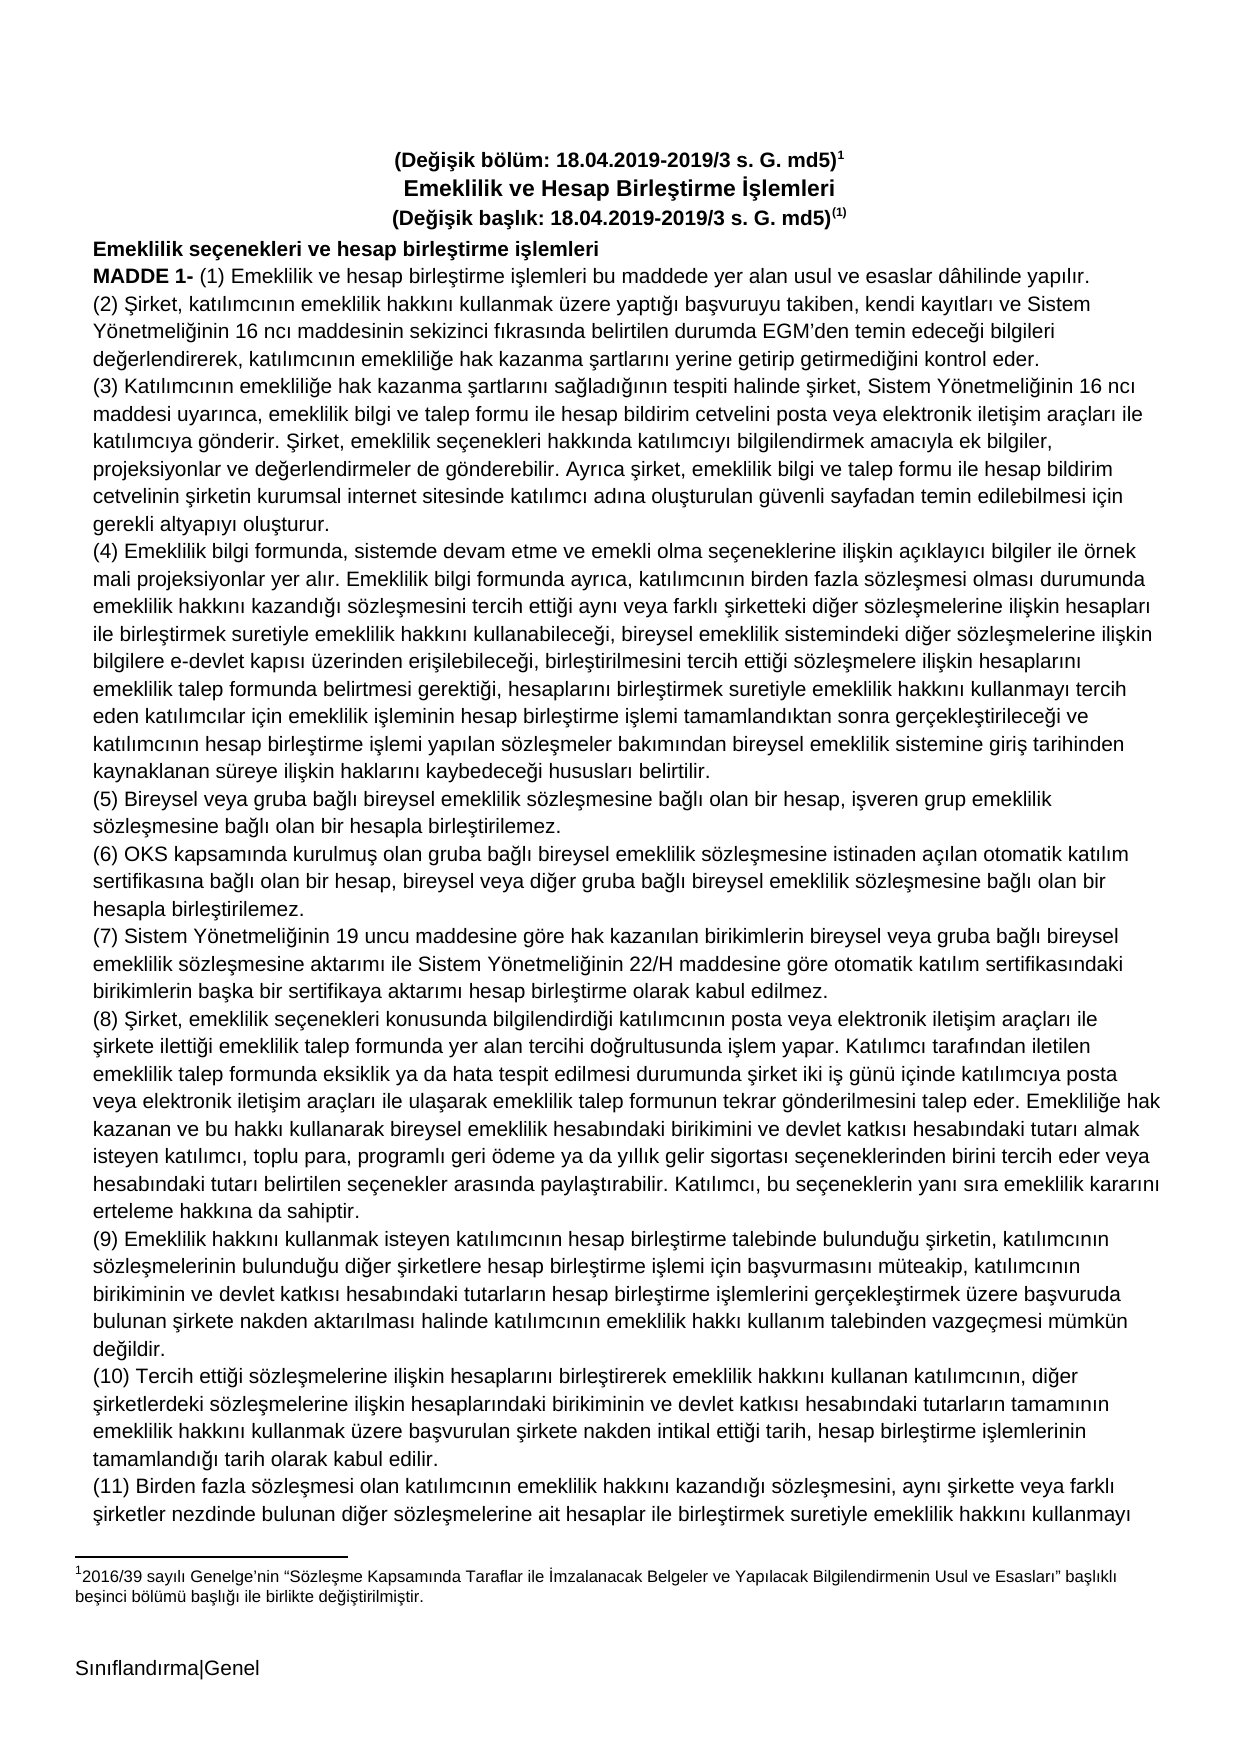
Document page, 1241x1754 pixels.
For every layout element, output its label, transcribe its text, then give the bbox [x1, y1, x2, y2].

text (Değişik bölüm: 18.04.2019-2019/3 s. G. md5) [75, 148, 1163, 172]
text Emeklilik ve Hesap Birleştirme İşlemleri [75, 175, 1163, 202]
text (10) Tercih ettiği sözleşmelerine ilişkin hesaplarını birleştirerek emeklilik hakkını kullanan katılımcının, diğer şirketlerdeki sözleşmelerine ilişkin hesaplarındaki birikiminin ve devlet katkısı hesabındaki tutarların tamamının emeklilik hakkını kullanmak üzere başvurulan şirkete nakden intikal ettiği tarih, hesap birleştirme işlemlerinin tamamlandığı tarih olarak kabul edilir. [93, 1364, 1163, 1471]
text (6) OKS kapsamında kurulmuş olan gruba bağlı bireysel emeklilik sözleşmesine istinaden açılan otomatik katılım sertifikasına bağlı olan bir hesap, bireysel veya diğer gruba bağlı bireysel emeklilik sözleşmesine bağlı olan bir hesapla birleştirilemez. [93, 842, 1163, 921]
text (Değişik başlık: 18.04.2019-2019/3 s. G. md5)(1) [75, 205, 1163, 229]
text (4) Emeklilik bilgi formunda, sistemde devam etme ve emekli olma seçeneklerine ilişkin açıklayıcı bilgiler ile örnek mali projeksiyonlar yer alır. Emeklilik bilgi formunda ayrıca, katılımcının birden fazla sözleşmesi olması durumunda emeklilik hakkını kazandığı sözleşmesini tercih ettiği aynı veya farklı şirketteki diğer sözleşmelerine ilişkin hesapları ile birleştirmek suretiyle emeklilik hakkını kullanabileceği, bireysel emeklilik sistemindeki diğer sözleşmelerine ilişkin bilgilere e-devlet kapısı üzerinden erişilebileceği, birleştirilmesini tercih ettiği sözleşmelere ilişkin hesaplarını emeklilik talep formunda belirtmesi gerektiği, hesaplarını birleştirmek suretiyle emeklilik hakkını kullanmayı tercih eden katılımcılar için emeklilik işleminin hesap birleştirme işlemi tamamlandıktan sonra gerçekleştirileceği ve katılımcının hesap birleştirme işlemi yapılan sözleşmeler bakımından bireysel emeklilik sistemine giriş tarihinden kaynaklanan süreye ilişkin haklarını kaybedeceği hususları belirtilir. [93, 539, 1163, 783]
text (3) Katılımcının emekliliğe hak kazanma şartlarını sağladığının tespiti halinde şirket, Sistem Yönetmeliğinin 16 ncı maddesi uyarınca, emeklilik bilgi ve talep formu ile hesap bildirim cetvelini posta veya elektronik iletişim araçları ile katılımcıya gönderir. Şirket, emeklilik seçenekleri hakkında katılımcıyı bilgilendirmek amacıyla ek bilgiler, projeksiyonlar ve değerlendirmeler de gönderebilir. Ayrıca şirket, emeklilik bilgi ve talep formu ile hesap bildirim cetvelinin şirketin kurumsal internet sitesinde katılımcı adına oluşturulan güvenli sayfadan temin edilebilmesi için gerekli altyapıyı oluşturur. [93, 374, 1163, 536]
text (5) Bireysel veya gruba bağlı bireysel emeklilik sözleşmesine bağlı olan bir hesap, işveren grup emeklilik sözleşmesine bağlı olan bir hesapla birleştirilemez. [93, 787, 1163, 838]
text (8) Şirket, emeklilik seçenekleri konusunda bilgilendirdiği katılımcının posta veya elektronik iletişim araçları ile şirkete ilettiği emeklilik talep formunda yer alan tercihi doğrultusunda işlem yapar. Katılımcı tarafından iletilen emeklilik talep formunda eksiklik ya da hata tespit edilmesi durumunda şirket iki iş günü içinde katılımcıya posta veya elektronik iletişim araçları ile ulaşarak emeklilik talep formunun tekrar gönderilmesini talep eder. Emekliliğe hak kazanan ve bu hakkı kullanarak bireysel emeklilik hesabındaki birikimini ve devlet katkısı hesabındaki tutarı almak isteyen katılımcı, toplu para, programlı geri ödeme ya da yıllık gelir sigortası seçeneklerinden birini tercih eder veya hesabındaki tutarı belirtilen seçenekler arasında paylaştırabilir. Katılımcı, bu seçeneklerin yanı sıra emeklilik kararını erteleme hakkına da sahiptir. [93, 1007, 1163, 1223]
text (7) Sistem Yönetmeliğinin 19 uncu maddesine göre hak kazanılan birikimlerin bireysel veya gruba bağlı bireysel emeklilik sözleşmesine aktarımı ile Sistem Yönetmeliğinin 22/H maddesine göre otomatik katılım sertifikasındaki birikimlerin başka bir sertifikaya aktarımı hesap birleştirme olarak kabul edilmez. [93, 924, 1163, 1003]
text MADDE 1- (1) Emeklilik ve hesap birleştirme işlemleri bu maddede yer alan usul ve esaslar dâhilinde yapılır. [93, 264, 1163, 288]
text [93, 1474, 1163, 1526]
text Emeklilik seçenekleri ve hesap birleştirme işlemleri [93, 237, 1163, 261]
text (2) Şirket, katılımcının emeklilik hakkını kullanmak üzere yaptığı başvuruyu takiben, kendi kayıtları ve Sistem Yönetmeliğinin 16 ncı maddesinin sekizinci fıkrasında belirtilen durumda EGM’den temin edeceği bilgileri değerlendirerek, katılımcının emekliliğe hak kazanma şartlarını yerine getirip getirmediğini kontrol eder. [93, 292, 1163, 371]
text (9) Emeklilik hakkını kullanmak isteyen katılımcının hesap birleştirme talebinde bulunduğu şirketin, katılımcının sözleşmelerinin bulunduğu diğer şirketlere hesap birleştirme işlemi için başvurmasını müteakip, katılımcının birikiminin ve devlet katkısı hesabındaki tutarların hesap birleştirme işlemlerini gerçekleştirmek üzere başvuruda bulunan şirkete nakden aktarılması halinde katılımcının emeklilik hakkı kullanım talebinden vazgeçmesi mümkün değildir. [93, 1227, 1163, 1361]
